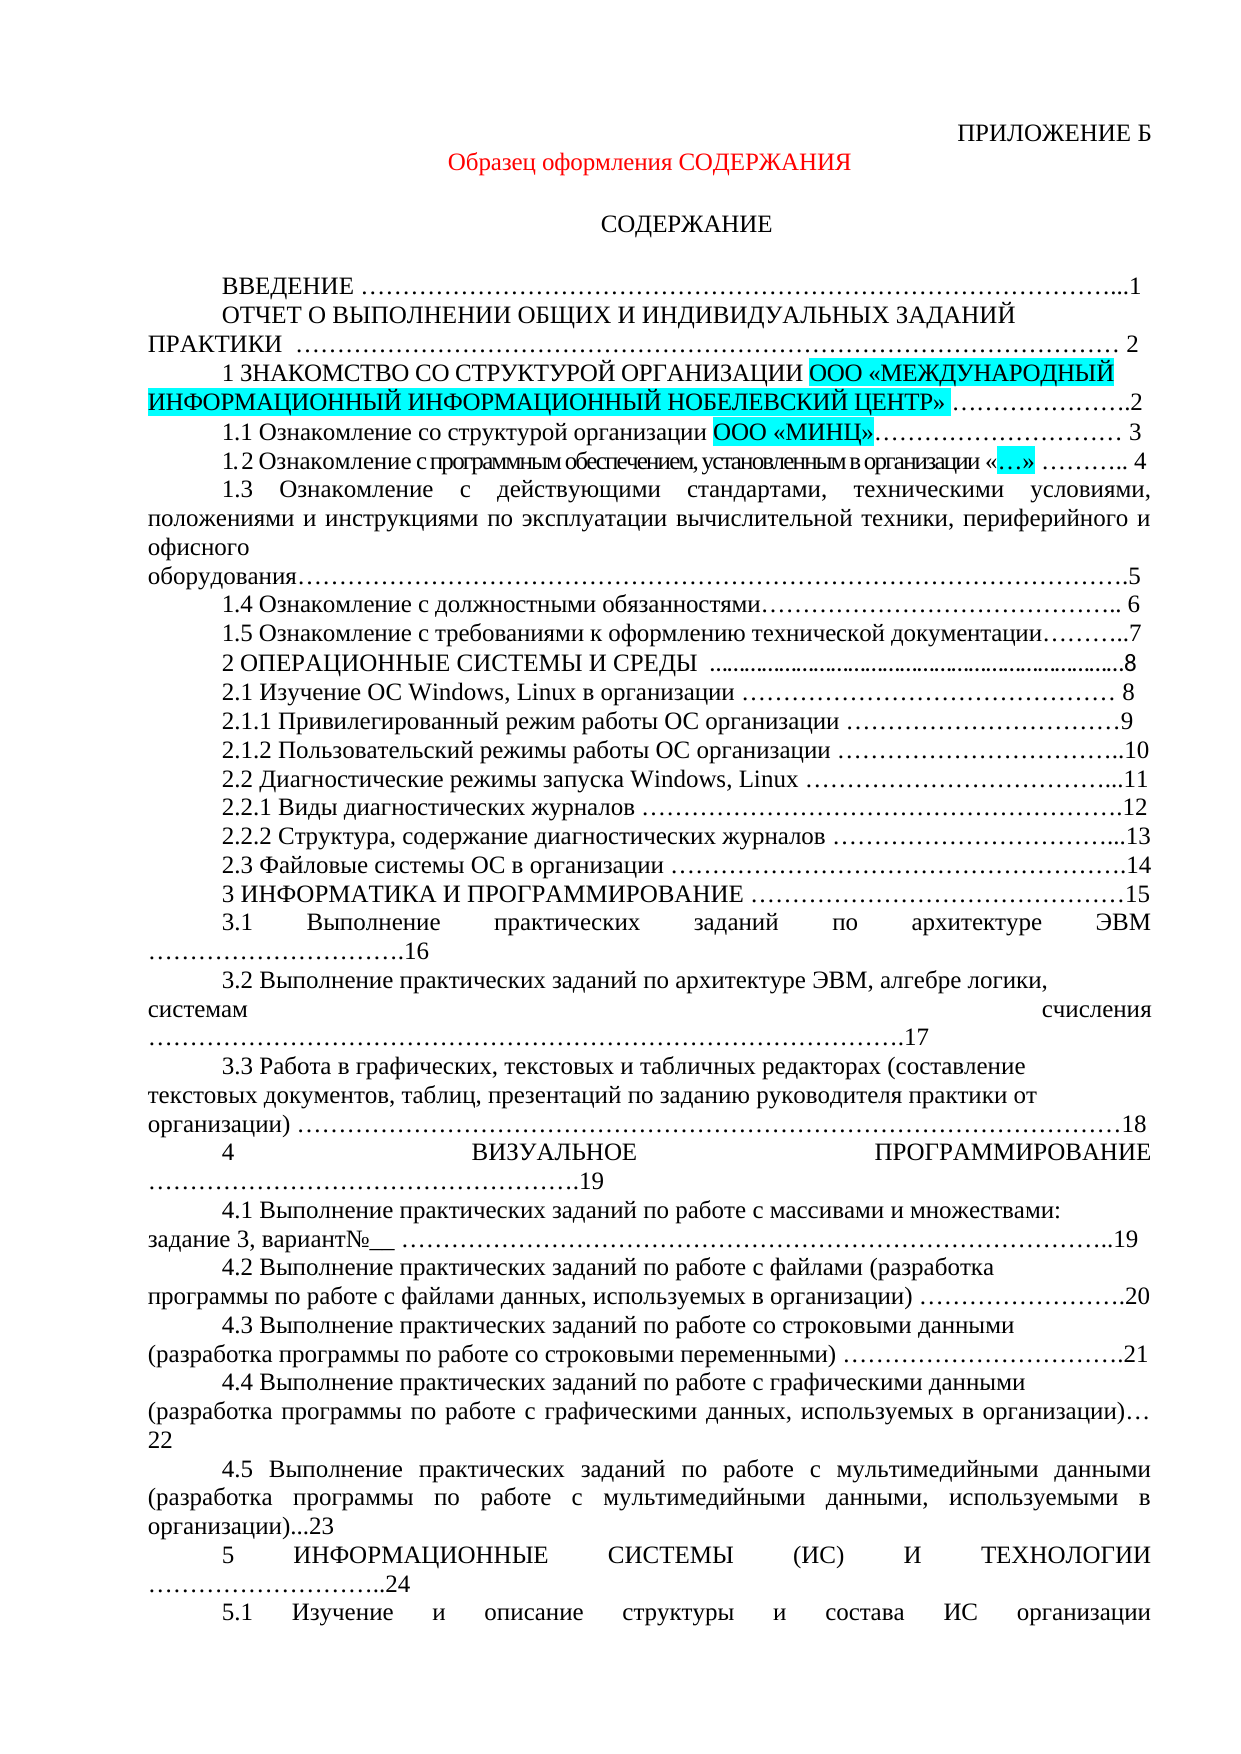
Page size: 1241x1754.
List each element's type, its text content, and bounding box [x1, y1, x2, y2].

text текстовых документов, таблиц, презентаций по заданию руководителя практики от [148, 1080, 1152, 1109]
text 1.5 Ознакомление с требованиями к оформлению технической документации………..7 [148, 618, 1152, 647]
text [148, 1597, 1152, 1626]
text 4.4 Выполнение практических заданий по работе с графическими данными [148, 1367, 1152, 1396]
text 2.2 Диагностические режимы запуска Windows, Linux ………………………………...11 [148, 764, 1152, 792]
text 4.1 Выполнение практических заданий по работе с массивами и множествами: [148, 1195, 1152, 1224]
text системам счисления ……………………………………………………………………………….17 [148, 994, 1152, 1051]
text 4.2 Выполнение практических заданий по работе с файлами (разработка [148, 1252, 1152, 1281]
text 1.3 Ознакомление с действующими стандартами, техническими условиями, положениями и инструкциями по эксплуатации вычислительной техники, периферийного и офисного оборудования……………………………………………………………………………………….5 [249, 532, 1152, 589]
text 4.3 Выполнение практических заданий по работе со строковыми данными [148, 1310, 1152, 1339]
text 1. 2 Ознакомление с программным обеспечением, установленным в организации «…» ……….. 4 [148, 446, 997, 474]
text 3 информатика и программирование ………………………………………15 [148, 879, 1152, 907]
text 1.1 Ознакомление со структурой организации ООО «МИНЦ»………………………… 3 [874, 417, 1152, 446]
text программы по работе с файлами данных, используемых в организации) …………………….20 [148, 1281, 1152, 1310]
text (разработка программы по работе со строковыми переменными) …………………………….21 [148, 1339, 1152, 1367]
text 4 визуальное программирование …………………………………………….19 [148, 1137, 1152, 1195]
text 2.1.2 Пользовательский режимы работы ОС организации ……………………………..10 [148, 735, 1152, 764]
text 1 знакомство со структурой организации ООО «международный информационный информационный нобелевский центр» ………………….2 [148, 358, 1152, 417]
text 3.2 Выполнение практических заданий по архитектуре ЭВМ, алгебре логики, [148, 965, 1152, 994]
text 2.1.1 Привилегированный режим работы ОС организации ……………………………9 [148, 706, 1152, 735]
text 3.3 Работа в графических, текстовых и табличных редакторах (составление [148, 1051, 1152, 1080]
text Образец оформления СОДЕРЖАНИЯ [148, 147, 1152, 176]
text 3.1 Выполнение практических заданий по архитектуре ЭВМ ………………………….16 [148, 907, 1152, 965]
text 2.2.2 Структура, содержание диагностических журналов ……………………………...13 [148, 821, 1152, 850]
text 1.4 Ознакомление с должностными обязанностями…………………………………….. 6 [148, 589, 1152, 618]
text организации) ………………………………………………………………………………………18 [148, 1109, 1152, 1137]
text практики ……………………………………………………………………………………… 2 [148, 329, 1152, 358]
text 1.3 Ознакомление с действующими стандартами, техническими условиями, положениями и инструкциями по эксплуатации вычислительной техники, периферийного и офисного оборудования……………………………………………………………………………………….5 [148, 474, 1152, 503]
text 2 операционные системы и среды ………………………………………………………………8 [148, 647, 1152, 677]
text (разработка программы по работе с графическими данных, используемых в организации)…22 [148, 1396, 1152, 1454]
text 4.5 Выполнение практических заданий по работе с мультимедийными данными (разработка программы по работе с мультимедийными данными, используемыми в организации)...23 [148, 1454, 1152, 1540]
text 1.1 Ознакомление со структурой организации ООО «МИНЦ»………………………… 3 [148, 417, 713, 446]
text Введение ………………………………………………………………………………...1 [148, 271, 1152, 300]
text 2.3 Файловые системы ОС в организации ……………………………………………….14 [148, 850, 1152, 879]
text СОДЕРЖАНИЕ [148, 209, 1152, 238]
text задание 3, вариант№__ …………………………………………………………………………..19 [148, 1224, 1152, 1252]
text 2.2.1 Виды диагностических журналов ………………………………………………….12 [148, 792, 1152, 821]
text 5 Информационные системы (ИС) и технологии ………………………..24 [148, 1540, 1152, 1597]
text Приложение Б [148, 118, 1152, 147]
text Отчет о выполнении общих и индивидуальных заданий [148, 300, 1152, 329]
text 2.1 Изучение ОС Windows, Linux в организации ……………………………………… 8 [148, 677, 1152, 706]
